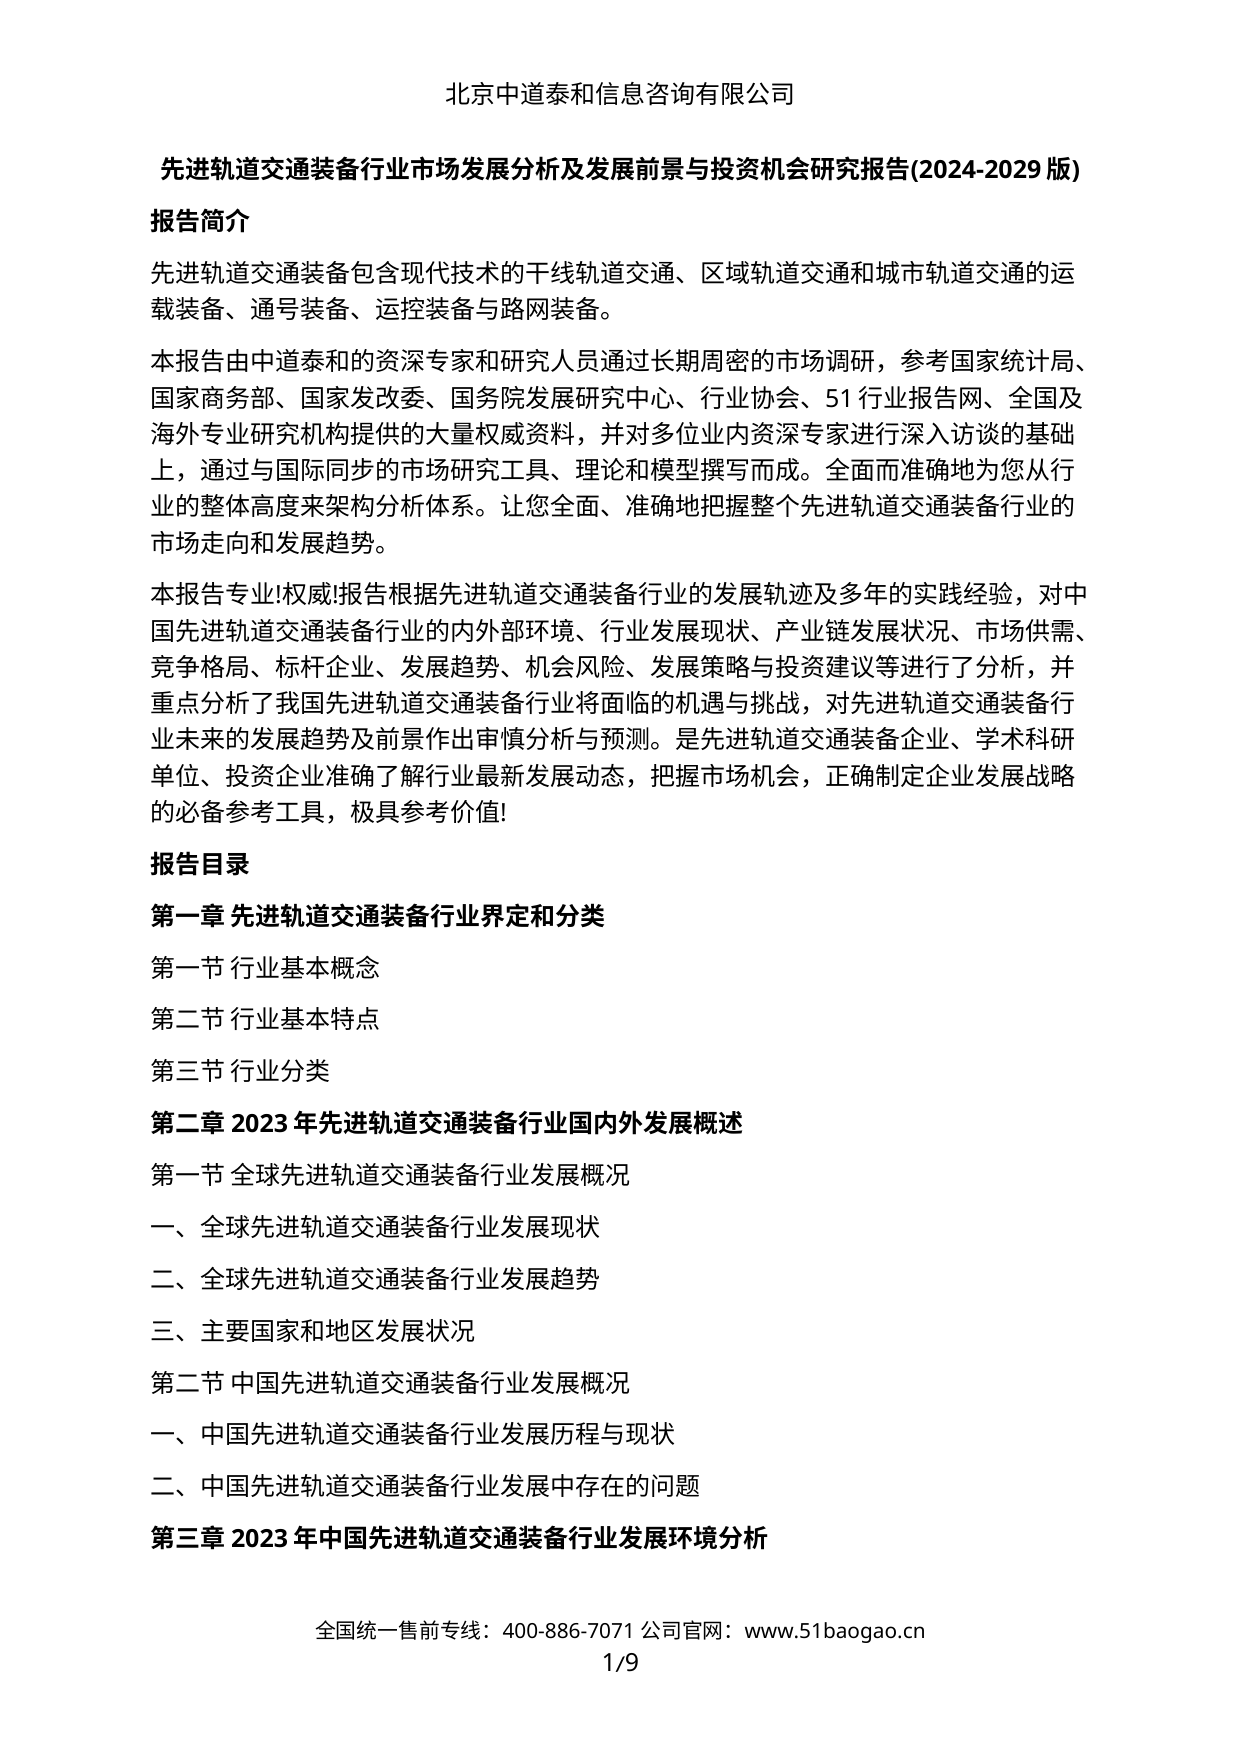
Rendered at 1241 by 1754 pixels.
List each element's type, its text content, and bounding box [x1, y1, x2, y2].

text 一、中国先进轨道交通装备行业发展历程与现状 [150, 1415, 1090, 1451]
text 报告目录 [150, 844, 1090, 881]
text 第一节 行业基本概念 [150, 948, 1090, 984]
text 第一章 先进轨道交通装备行业界定和分类 [150, 896, 1090, 932]
text 本报告由中道泰和的资深专家和研究人员通过长期周密的市场调研，参考国家统计局、国家商务部、国家发改委、国务院发展研究中心、行业协会、51行业报告网、全国及海外专业研究机构提供的大量权威资料，并对多位业内资深专家进行深入访谈的基础上，通过与国际同步的市场研究工具、理论和模型撰写而成。全面而准确地为您从行业的整体高度来架构分析体系。让您全面、准确地把握整个先进轨道交通装备行业的市场走向和发展趋势。 [150, 342, 1090, 559]
text 先进轨道交通装备包含现代技术的干线轨道交通、区域轨道交通和城市轨道交通的运载装备、通号装备、运控装备与路网装备。 [150, 254, 1090, 326]
text 第三章 2023年中国先进轨道交通装备行业发展环境分析 [150, 1519, 1090, 1555]
text 报告简介 [150, 202, 1090, 238]
text 二、中国先进轨道交通装备行业发展中存在的问题 [150, 1467, 1090, 1503]
text 第三节 行业分类 [150, 1052, 1090, 1088]
text 第二节 行业基本特点 [150, 1000, 1090, 1036]
text 一、全球先进轨道交通装备行业发展现状 [150, 1207, 1090, 1244]
text 第二节 中国先进轨道交通装备行业发展概况 [150, 1363, 1090, 1399]
text 第二章 2023年先进轨道交通装备行业国内外发展概述 [150, 1104, 1090, 1140]
text 二、全球先进轨道交通装备行业发展趋势 [150, 1259, 1090, 1296]
text 第一节 全球先进轨道交通装备行业发展概况 [150, 1156, 1090, 1192]
text 三、主要国家和地区发展状况 [150, 1311, 1090, 1347]
text 本报告专业!权威!报告根据先进轨道交通装备行业的发展轨迹及多年的实践经验，对中国先进轨道交通装备行业的内外部环境、行业发展现状、产业链发展状况、市场供需、竞争格局、标杆企业、发展趋势、机会风险、发展策略与投资建议等进行了分析，并重点分析了我国先进轨道交通装备行业将面临的机遇与挑战，对先进轨道交通装备行业未来的发展趋势及前景作出审慎分析与预测。是先进轨道交通装备企业、学术科研单位、投资企业准确了解行业最新发展动态，把握市场机会，正确制定企业发展战略的必备参考工具，极具参考价值! [150, 575, 1090, 829]
text 先进轨道交通装备行业市场发展分析及发展前景与投资机会研究报告(2024-2029版) [150, 150, 1090, 186]
